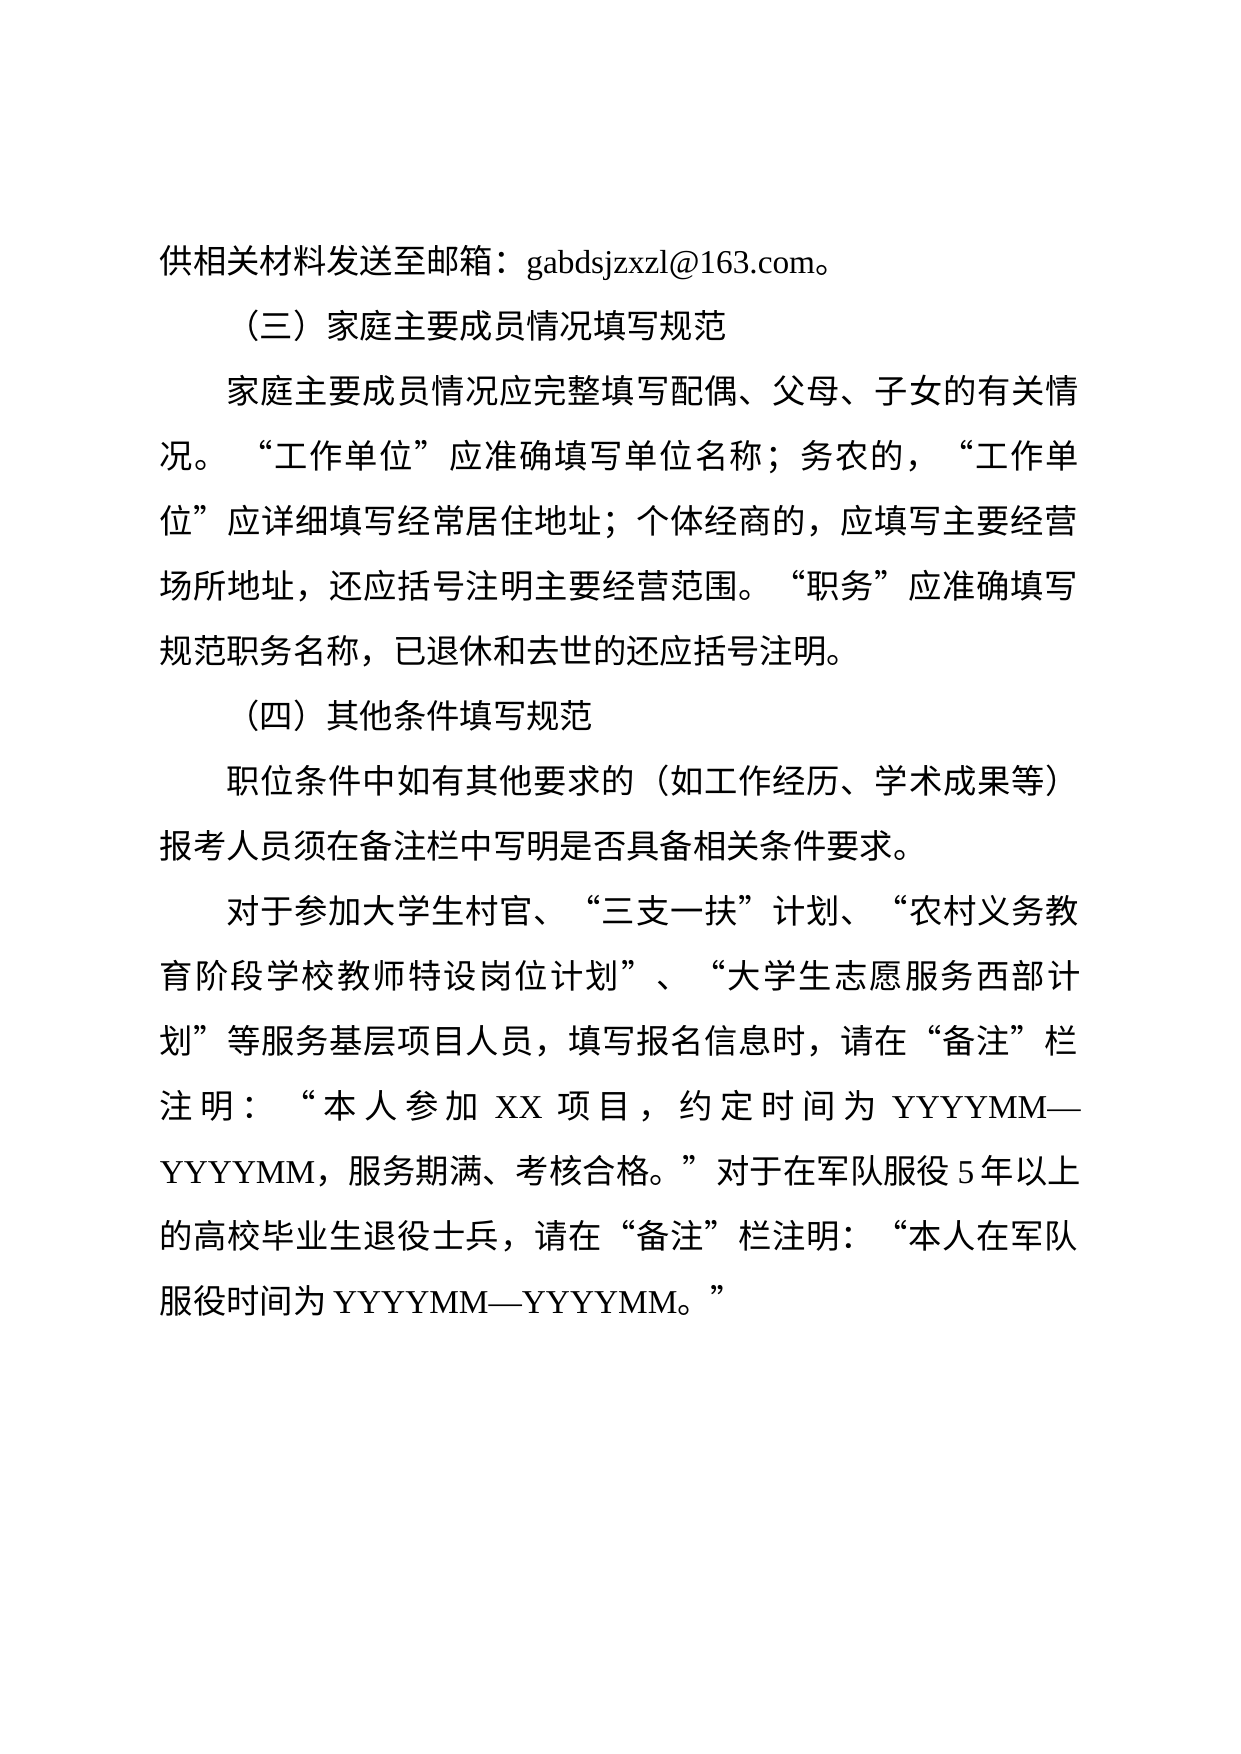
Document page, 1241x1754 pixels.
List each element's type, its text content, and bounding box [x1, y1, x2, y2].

text （四）其他条件填写规范 [159, 682, 1081, 747]
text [159, 227, 1081, 292]
text 对于参加大学生村官、“三支一扶”计划、“农村义务教育阶段学校教师特设岗位计划”、“大学生志愿服务西部计划”等服务基层项目人员，填写报名信息时，请在“备注”栏注明：“本人参加XX项目，约定时间为YYYYMM—YYYYMM，服务期满、考核合格。”对于在军队服役5年以上的高校毕业生退役士兵，请在“备注”栏注明：“本人在军队服役时间为YYYYMM—YYYYMM。” [159, 877, 1081, 1332]
text 家庭主要成员情况应完整填写配偶、父母、子女的有关情况。 “工作单位”应准确填写单位名称；务农的，“工作单位”应详细填写经常居住地址；个体经商的，应填写主要经营场所地址，还应括号注明主要经营范围。“职务”应准确填写规范职务名称，已退休和去世的还应括号注明。 [159, 357, 1081, 682]
text 职位条件中如有其他要求的（如工作经历、学术成果等），报考人员须在备注栏中写明是否具备相关条件要求。 [159, 747, 1081, 877]
text （三）家庭主要成员情况填写规范 [159, 292, 1081, 357]
